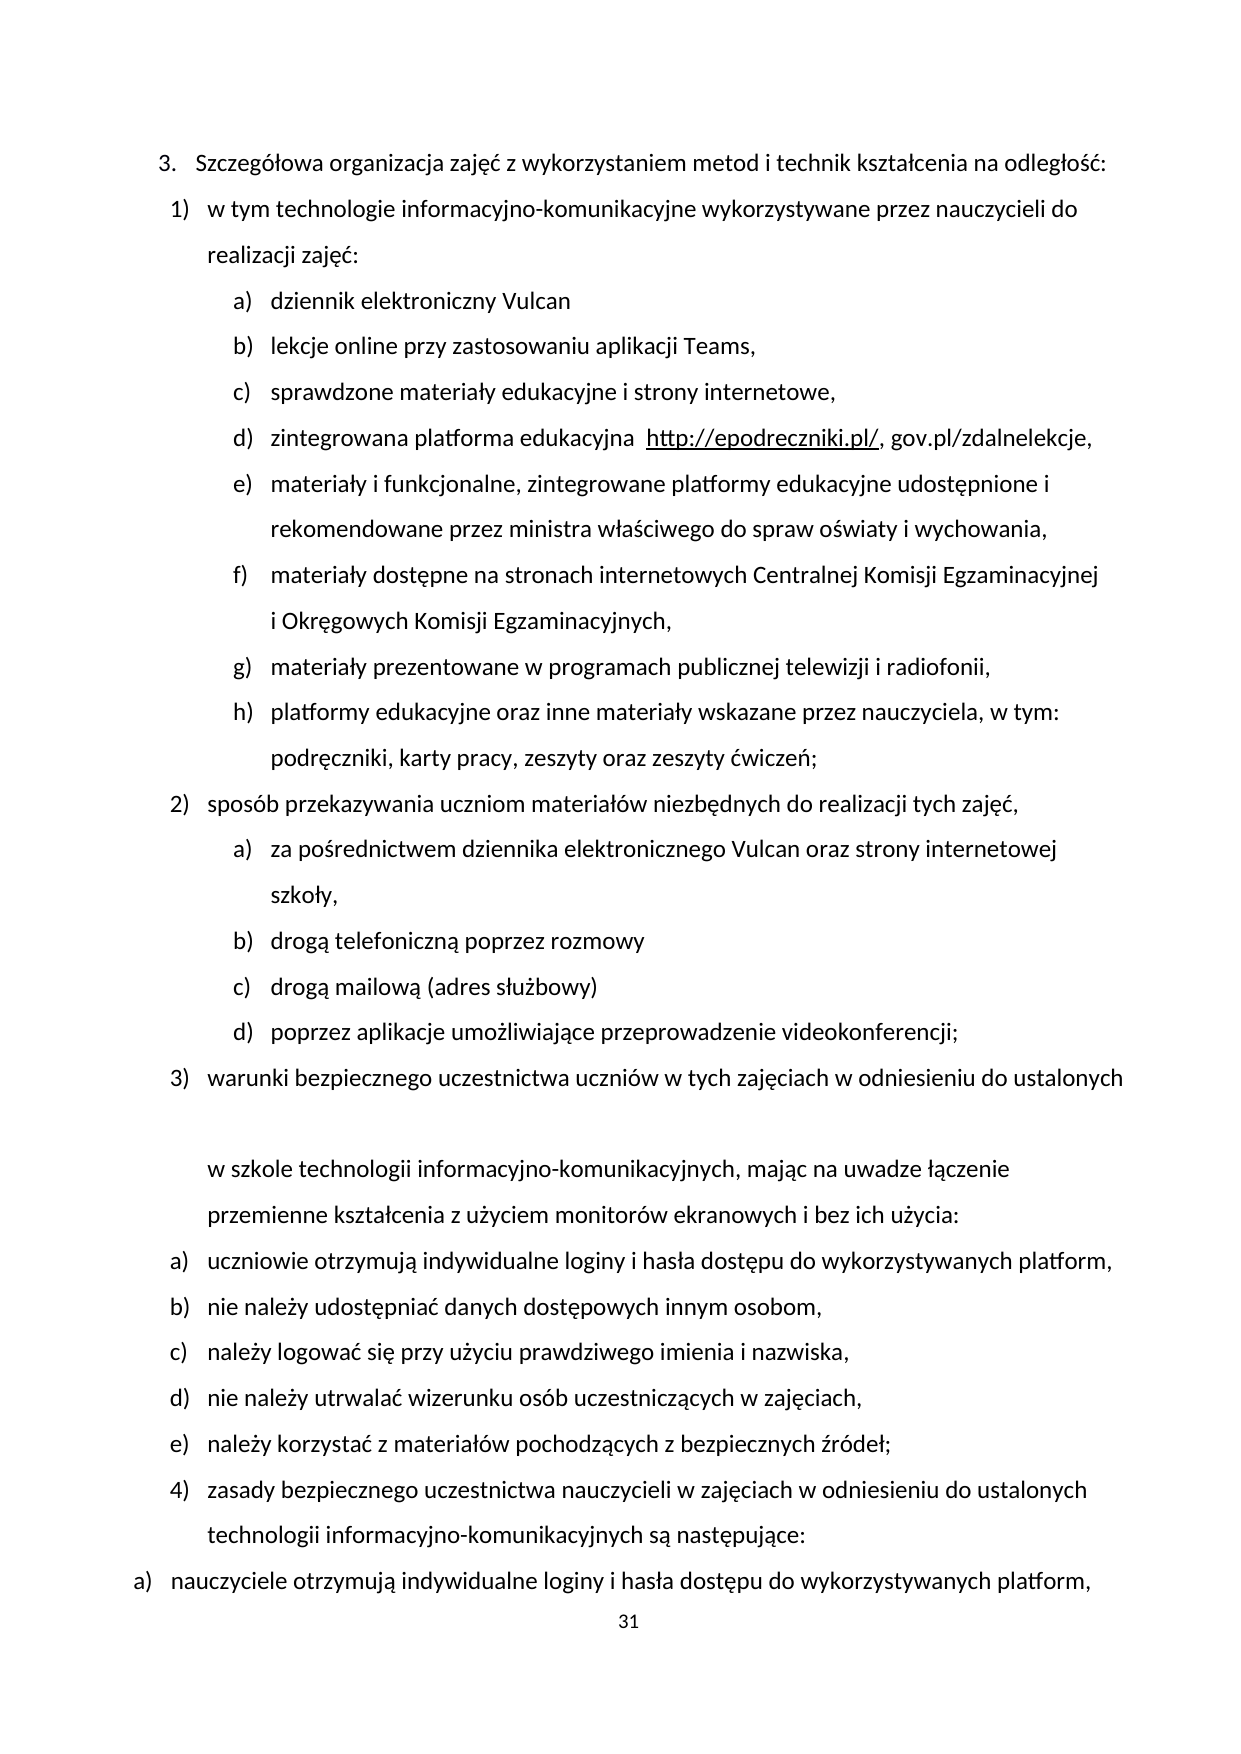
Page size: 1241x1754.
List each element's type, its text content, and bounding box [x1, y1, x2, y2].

list materiały prezentowane w programach publicznej telewizji i radiofonii, [233, 651, 1125, 681]
list należy logować się przy użyciu prawdziwego imienia i nazwiska, [169, 1337, 1125, 1367]
list dziennik elektroniczny Vulcan [233, 285, 1125, 315]
list sposób przekazywania uczniom materiałów niezbędnych do realizacji tych zajęć, [207, 788, 1125, 818]
list nie należy udostępniać danych dostępowych innym osobom, [169, 1291, 1125, 1321]
list zasady bezpiecznego uczestnictwa nauczycieli w zajęciach w odniesieniu do ustalonych technologii informacyjno-komunikacyjnych są następujące: [169, 1474, 1125, 1550]
list nie należy utrwalać wizerunku osób uczestniczących w zajęciach, [169, 1382, 1125, 1413]
list sprawdzone materiały edukacyjne i strony internetowe, [233, 376, 1125, 407]
list materiały i funkcjonalne, zintegrowane platformy edukacyjne udostępnione i rekomendowane przez ministra właściwego do spraw oświaty i wychowania, [233, 468, 1125, 544]
list lekcje online przy zastosowaniu aplikacji Teams, [233, 331, 1125, 361]
list nauczyciele otrzymują indywidualne loginy i hasła dostępu do wykorzystywanych platform, [133, 1565, 1125, 1596]
list za pośrednictwem dziennika elektronicznego Vulcan oraz strony internetowej szkoły, [233, 833, 1125, 910]
list warunki bezpiecznego uczestnictwa uczniów w tych zajęciach w odniesieniu do ustalonych w szkole technologii informacyjno-komunikacyjnych, mając na uwadze łączenie przemienne kształcenia z użyciem monitorów ekranowych i bez ich użycia: [169, 1062, 1125, 1230]
list w tym technologie informacyjno-komunikacyjne wykorzystywane przez nauczycieli do realizacji zajęć: [169, 193, 1125, 269]
list Szczegółowa organizacja zajęć z wykorzystaniem metod i technik kształcenia na odległość: [158, 148, 1125, 178]
list materiały dostępne na stronach internetowych Centralnej Komisji Egzaminacyjnej i Okręgowych Komisji Egzaminacyjnych, [233, 559, 1125, 635]
list należy korzystać z materiałów pochodzących z bezpiecznych źródeł; [169, 1428, 1125, 1458]
list zintegrowana platforma edukacyjna http://epodreczniki.pl/, gov.pl/zdalnelekcje, [233, 422, 1125, 452]
list uczniowie otrzymują indywidualne loginy i hasła dostępu do wykorzystywanych platform, [169, 1245, 1125, 1276]
list poprzez aplikacje umożliwiające przeprowadzenie videokonferencji; [233, 1016, 1125, 1047]
list platformy edukacyjne oraz inne materiały wskazane przez nauczyciela, w tym: podręczniki, karty pracy, zeszyty oraz zeszyty ćwiczeń; [233, 696, 1125, 773]
list drogą telefoniczną poprzez rozmowy [233, 925, 1125, 956]
list drogą mailową (adres służbowy) [233, 971, 1125, 1001]
